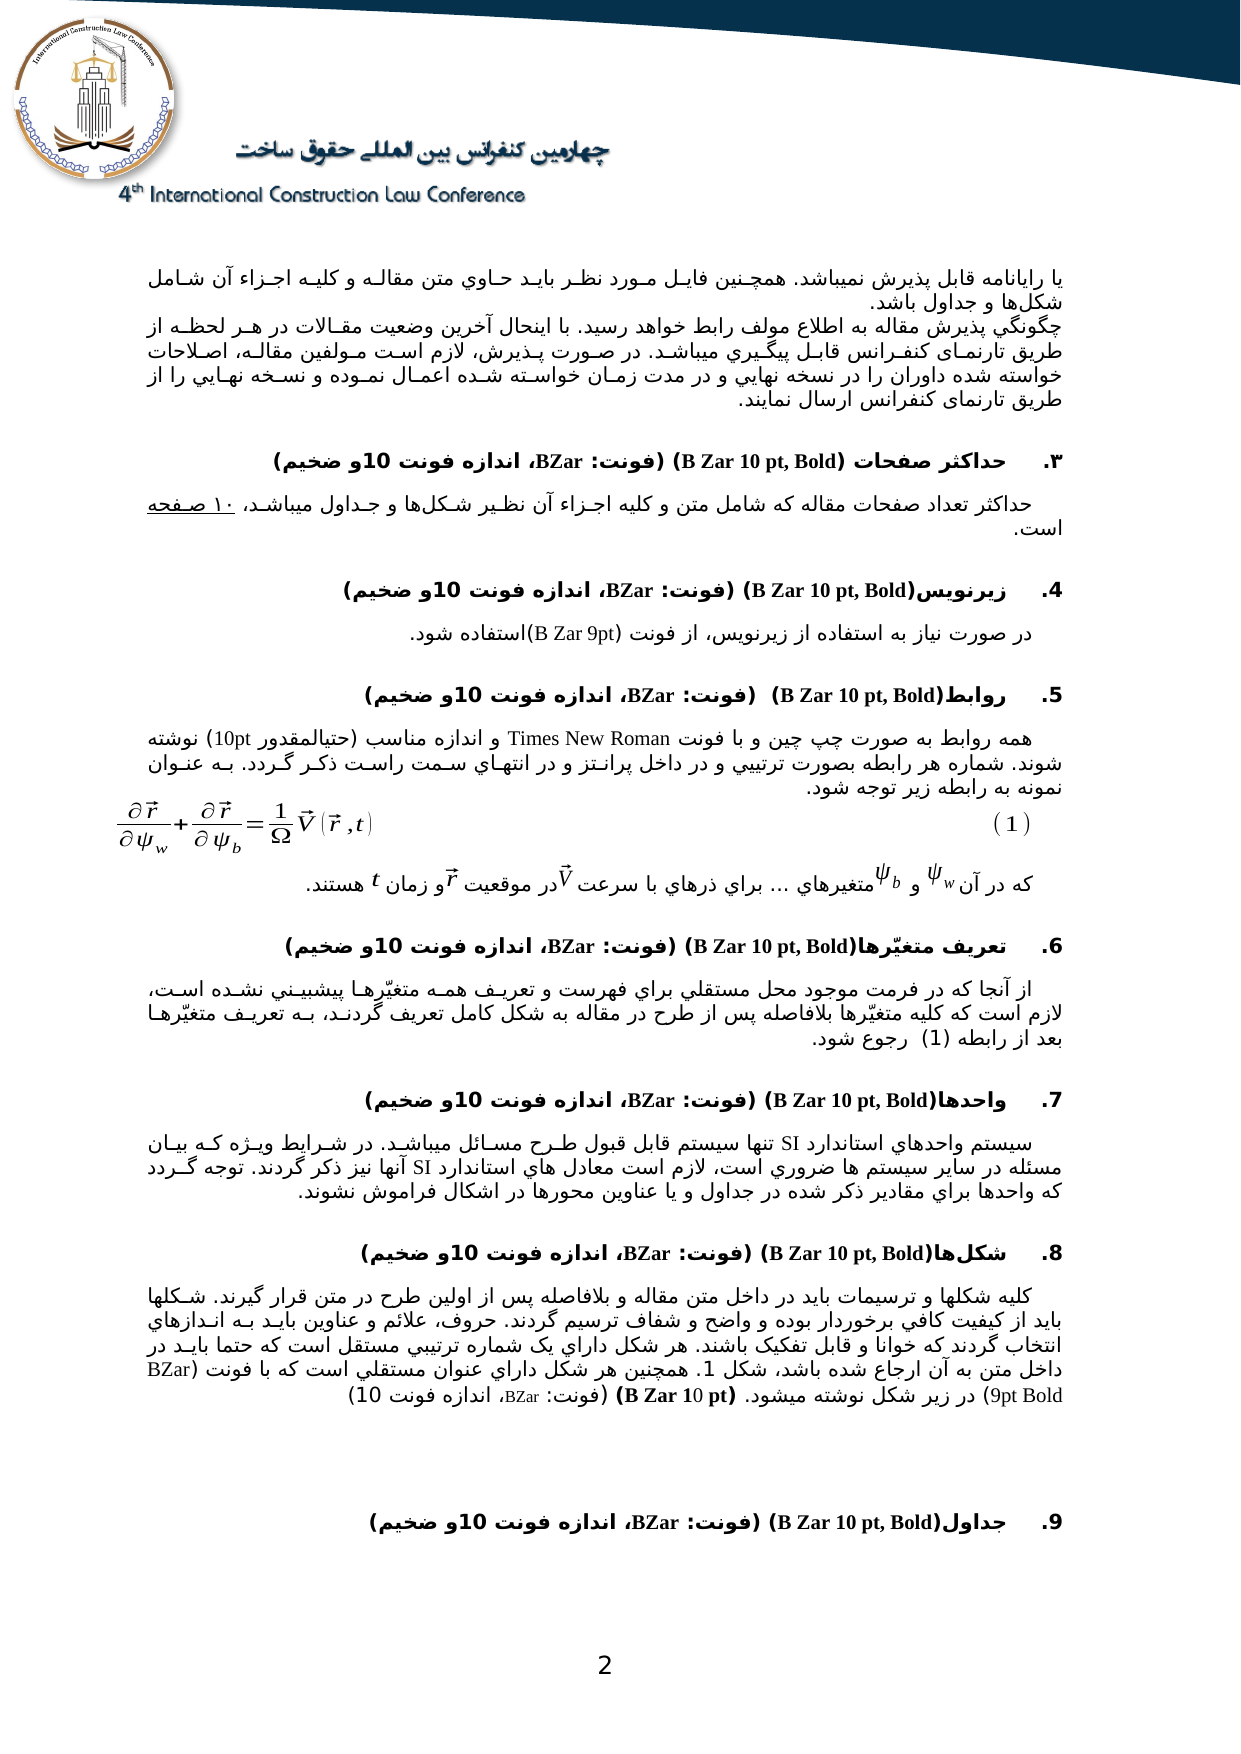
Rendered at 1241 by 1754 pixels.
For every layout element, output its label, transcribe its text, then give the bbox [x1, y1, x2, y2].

text 9. جداول(B Zar 10 pt, Bold) (فونت: BZar، اندازه فونت 10و ضخیم) [150, 1510, 1063, 1535]
text در صورت نياز به استفاده از زيرنويس، از فونت (B Zar 9pt)استفاده شود. [147, 621, 1063, 646]
text 4. زيرنويس(B Zar 10 pt, Bold) (فونت: BZar، اندازه فونت 10و ضخیم) [150, 578, 1063, 602]
text 7. واحدها(B Zar 10 pt, Bold) (فونت: BZar، اندازه فونت 10و ضخیم) [150, 1087, 1063, 1112]
text ۳. حداکثر صفحات (B Zar 10 pt, Bold) (فونت: BZar، اندازه فونت 10و ضخیم) [150, 449, 1063, 473]
text حداکثر تعداد صفحات مقاله که شامل متن و کليه اجزاء آن نظير شکل‌ها و جداول ميباشد، ۱۰ صفحه است. [147, 492, 1063, 541]
text همه روابط به صورت چپ چين و با فونت Times New Roman و اندازه مناسب (حتيالمقدور 10pt) نوشته شوند. شماره هر رابطه بصورت ترتيیي و در داخل پرانتز و در انتهاي سمت راست ذکر گردد. به عنوان نمونه به رابطه زير توجه شود. [147, 726, 1063, 799]
picture [232, 131, 617, 173]
text 5. روابط(B Zar 10 pt, Bold) (فونت: BZar، اندازه فونت 10و ضخیم) [150, 683, 1063, 707]
text 8. شکل‌ها(B Zar 10 pt, Bold) (فونت: BZar، اندازه فونت 10و ضخیم) [150, 1241, 1063, 1266]
text چگونگي پذيرش مقاله به اطلاع مولف رابط خواهد رسيد. با اينحال آخرين وضعيت مقالات در هر لحظه از طريق تارنمای کنفرانس قابل پيگيري ميباشد. در صورت پذيرش، لازم است مولفين مقاله، اصلاحات خواسته شده داوران را در نسخه نهايي و در مدت زمان خواسته شده اعمال نموده و نسخه نهايي را از طريق تارنمای کنفرانس ارسال نمايند. [147, 314, 1063, 411]
picture [14, 18, 532, 210]
text کليه شکلها و ترسيمات بايد در داخل متن مقاله و بلافاصله پس از اولين طرح در متن قرار گيرند. شکلها بايد از کيفيت کافي برخوردار بوده و واضح و شفاف ترسيم گردند. حروف، علائم و عناوين بايد به اندازهاي انتخاب گردند که خوانا و قابل تفکيک باشند. هر شکل داراي يک شماره ترتيبي مستقل است که حتما بايد در داخل متن به آن ارجاع شده باشد، شکل 1. همچنين هر شکل داراي عنوان مستقلي است که با فونت (BZar 9pt Bold) در زير شکل نوشته ميشود. (B Zar 10 pt) (فونت: BZar، اندازه فونت 10) [147, 1284, 1063, 1408]
text که در آن و متغيرهاي ... براي ذرهاي با سرعتدر موقعيتو زمان هستند. [147, 857, 1063, 897]
text سيستم واحدهاي استاندارد SI تنها سيستم قابل قبول طرح مسائل ميباشد. در شرايط ويژه که بيان مسئله در ساير سيستم ها ضروري است، لازم است معادل هاي استاندارد SI آنها نيز ذکر گردند. توجه گردد که واحدها براي مقادير ذکر شده در جداول و يا عناوين محورها در اشکال فراموش نشوند. [147, 1131, 1063, 1204]
text 6. تعريف متغيّرها(B Zar 10 pt, Bold) (فونت: BZar، اندازه فونت 10و ضخیم) [150, 934, 1063, 958]
text از آنجا که در فرمت موجود محل مستقلي براي فهرست و تعريف همه متغيّرها پيشبيني نشده است، لازم است که کليه متغيّرها بلافاصله پس از طرح در مقاله به شکل کامل تعريف گردند، به تعریف متغیّرها بعد از رابطه (1) رجوع شود. [147, 977, 1063, 1050]
